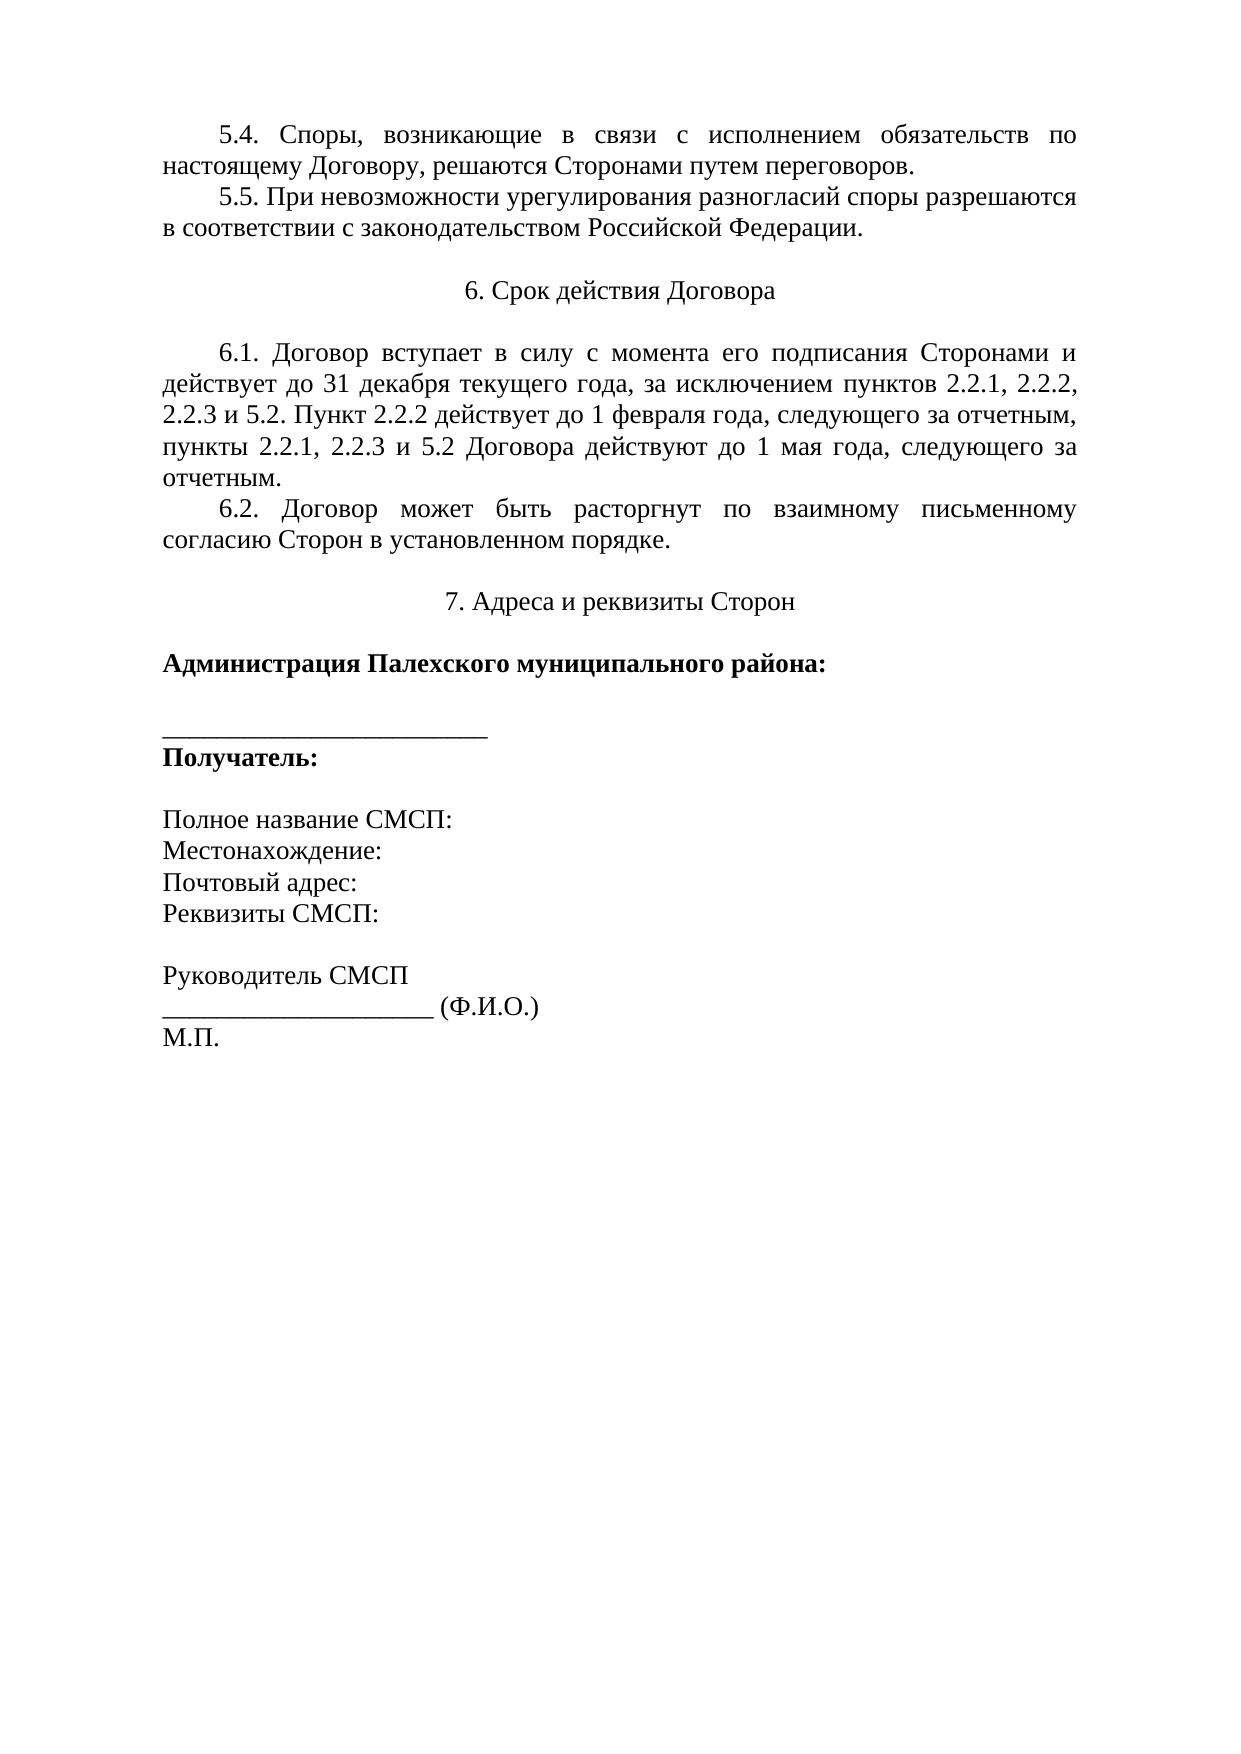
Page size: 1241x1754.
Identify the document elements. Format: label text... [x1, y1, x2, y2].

text Получатель: [162, 741, 1078, 772]
text Руководитель СМСП [162, 959, 1078, 990]
text 5.5. При невозможности урегулирования разногласий споры разрешаются в соответствии с законодательством Российской Федерации. [162, 180, 1078, 243]
text 5.4. Споры, возникающие в связи с исполнением обязательств по настоящему Договору, решаются Сторонами путем переговоров. [162, 118, 1078, 180]
text 6. Срок действия Договора [162, 274, 1078, 305]
text 7. Адреса и реквизиты Сторон [162, 585, 1078, 616]
text 6.1. Договор вступает в силу с момента его подписания Сторонами и действует до 31 декабря текущего года, за исключением пунктов 2.2.1, 2.2.2, 2.2.3 и 5.2. Пункт 2.2.2 действует до 1 февраля года, следующего за отчетным, пункты 2.2.1, 2.2.3 и 5.2 Договора действуют до 1 мая года, следующего за отчетным. [162, 336, 1078, 492]
text Полное название СМСП: [162, 803, 1078, 834]
text Местонахождение: [162, 834, 1078, 866]
text ________________________ [162, 710, 1078, 741]
text Почтовый адрес: [162, 866, 1078, 897]
text М.П. [162, 1021, 1078, 1052]
text 6.2. Договор может быть расторгнут по взаимному письменному согласию Сторон в установленном порядке. [162, 492, 1078, 554]
text ____________________ (Ф.И.О.) [162, 990, 1078, 1021]
text Реквизиты СМСП: [162, 897, 1078, 928]
text Администрация Палехского муниципального района: [162, 648, 1078, 679]
